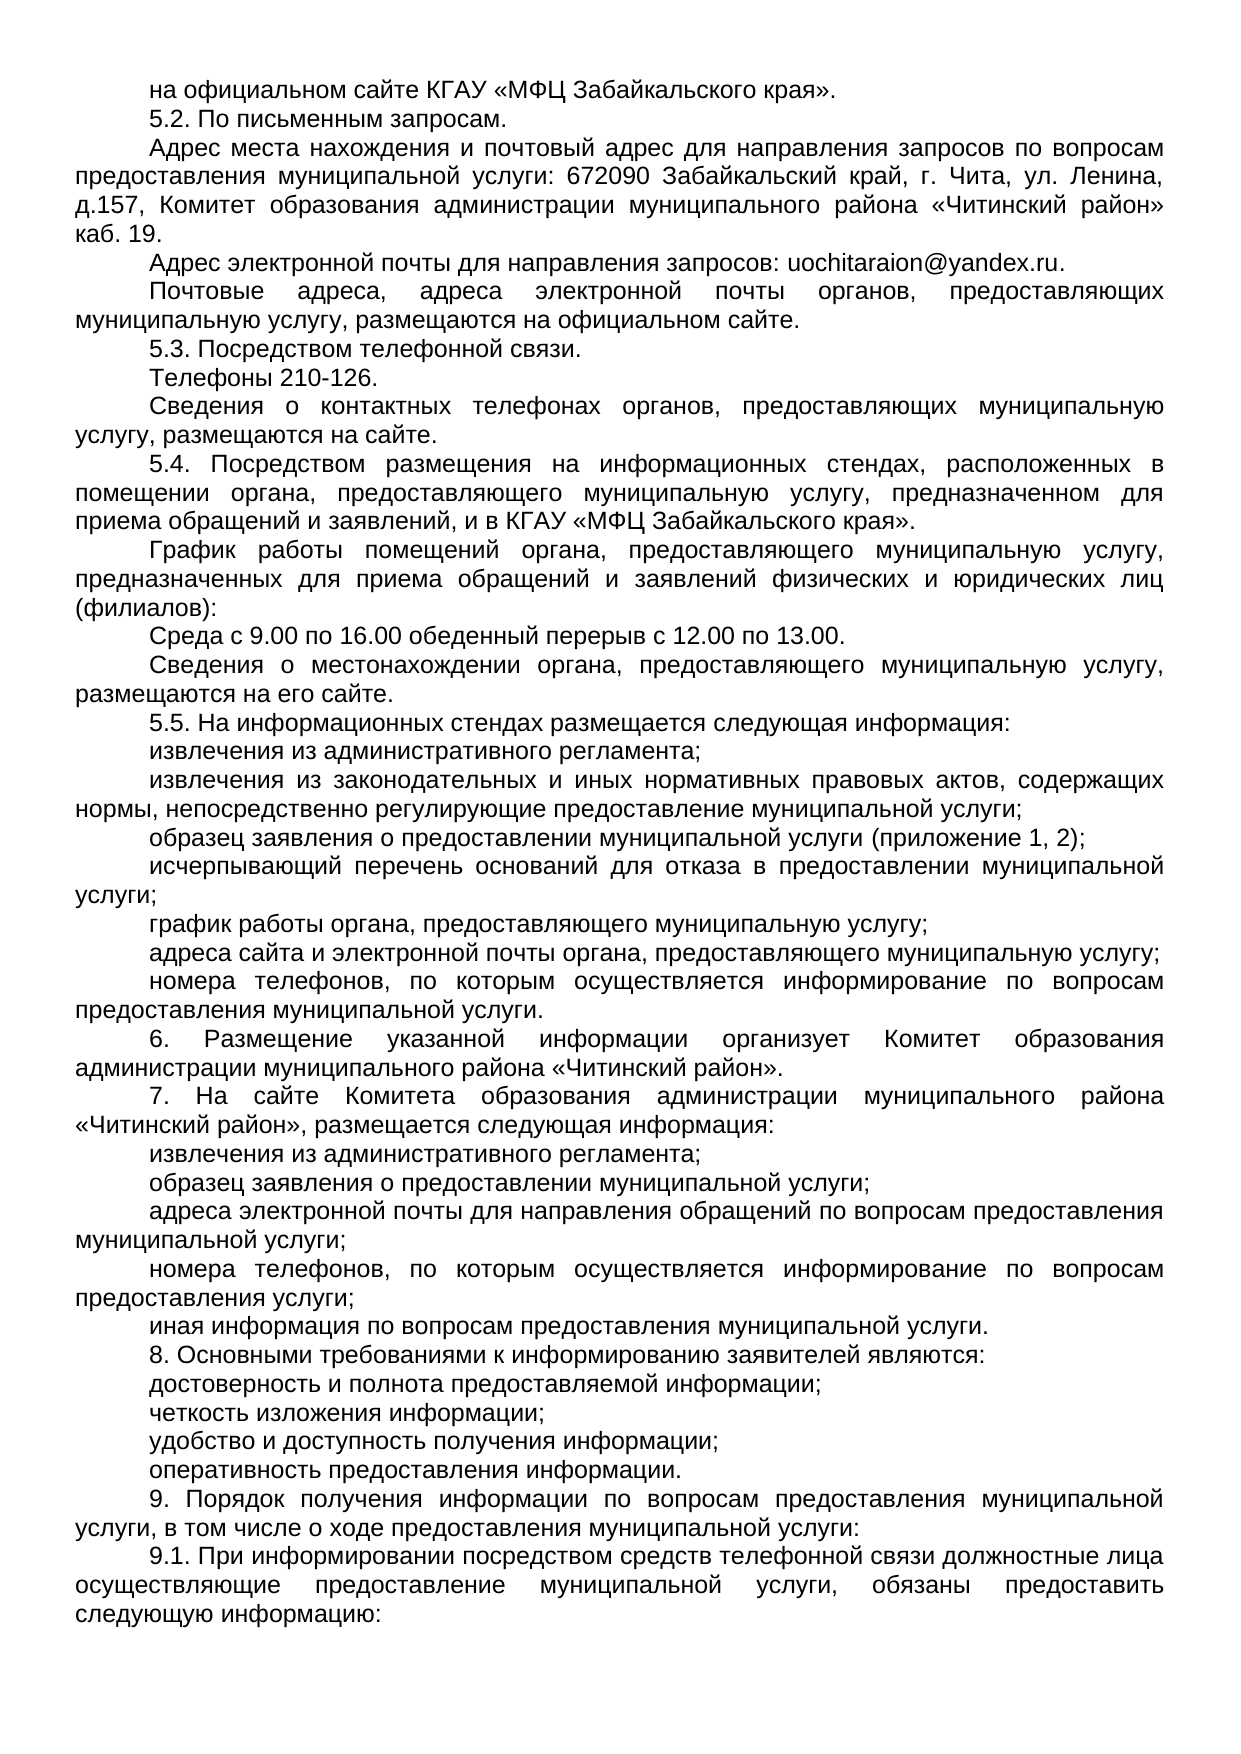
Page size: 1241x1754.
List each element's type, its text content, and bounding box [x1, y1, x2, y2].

text извлечения из законодательных и иных нормативных правовых актов, содержащих нормы, непосредственно регулирующие предоставление муниципальной услуги; [75, 765, 1165, 822]
text исчерпывающий перечень оснований для отказа в предоставлении муниципальной услуги; [75, 851, 1165, 909]
text График работы помещений органа, предоставляющего муниципальную услугу, предназначенных для приема обращений и заявлений физических и юридических лиц (филиалов): [75, 535, 1165, 621]
text 9. Порядок получения информации по вопросам предоставления муниципальной услуги, в том числе о ходе предоставления муниципальной услуги: [75, 1484, 1165, 1541]
text адреса электронной почты для направления обращений по вопросам предоставления муниципальной услуги; [75, 1196, 1165, 1254]
subtitle 6. Размещение указанной информации организует Комитет образования администрации муниципального района «Читинский район». [75, 1024, 1165, 1081]
text четкость изложения информации; [75, 1397, 1165, 1426]
text оперативность предоставления информации. [75, 1455, 1165, 1484]
subtitle образец заявления о предоставлении муниципальной услуги; [75, 1167, 1165, 1196]
text Сведения о контактных телефонах органов, предоставляющих муниципальную услугу, размещаются на сайте. [75, 391, 1165, 449]
text иная информация по вопросам предоставления муниципальной услуги. [75, 1311, 1165, 1340]
text Почтовые адреса, адреса электронной почты органов, предоставляющих муниципальную услугу, размещаются на официальном сайте. [75, 276, 1165, 334]
text извлечения из административного регламента; [75, 1139, 1165, 1167]
text удобство и доступность получения информации; [75, 1426, 1165, 1455]
text достоверность и полнота предоставляемой информации; [75, 1369, 1165, 1397]
text извлечения из административного регламента; [75, 736, 1165, 765]
text Телефоны 210-126. [75, 362, 1165, 391]
text 9.1. При информировании посредством средств телефонной связи должностные лица осуществляющие предоставление муниципальной услуги, обязаны предоставить следующую информацию: [75, 1541, 1165, 1627]
text 5.4. Посредством размещения на информационных стендах, расположенных в помещении органа, предоставляющего муниципальную услугу, предназначенном для приема обращений и заявлений, и в КГАУ «МФЦ Забайкальского края». [75, 449, 1165, 535]
text 7. На сайте Комитета образования администрации муниципального района «Читинский район», размещается следующая информация: [75, 1081, 1165, 1139]
text номера телефонов, по которым осуществляется информирование по вопросам предоставления услуги; [75, 1254, 1165, 1311]
text Адрес места нахождения и почтовый адрес для направления запросов по вопросам предоставления муниципальной услуги: 672090 Забайкальский край, г. Чита, ул. Ленина, д.157, Комитет образования администрации муниципального района «Читинский район» каб. 19. [75, 132, 1165, 247]
text Адрес электронной почты для направления запросов: uochitaraion@yandex.ru. [75, 247, 1165, 276]
text 5.3. Посредством телефонной связи. [75, 334, 1165, 362]
text график работы органа, предоставляющего муниципальную услугу; [75, 909, 1165, 937]
text 5.5. На информационных стендах размещается следующая информация: [75, 707, 1165, 736]
text адреса сайта и электронной почты органа, предоставляющего муниципальную услугу; [75, 937, 1165, 966]
text Сведения о местонахождении органа, предоставляющего муниципальную услугу, размещаются на его сайте. [75, 650, 1165, 707]
text 5.2. По письменным запросам. [75, 104, 1165, 132]
text 8. Основными требованиями к информированию заявителей являются: [75, 1340, 1165, 1369]
text номера телефонов, по которым осуществляется информирование по вопросам предоставления муниципальной услуги. [75, 966, 1165, 1024]
text на официальном сайте КГАУ «МФЦ Забайкальского края». [75, 75, 1165, 104]
text Среда с 9.00 по 16.00 обеденный перерыв с 12.00 по 13.00. [75, 621, 1165, 650]
subtitle образец заявления о предоставлении муниципальной услуги (приложение 1, 2); [75, 822, 1165, 851]
